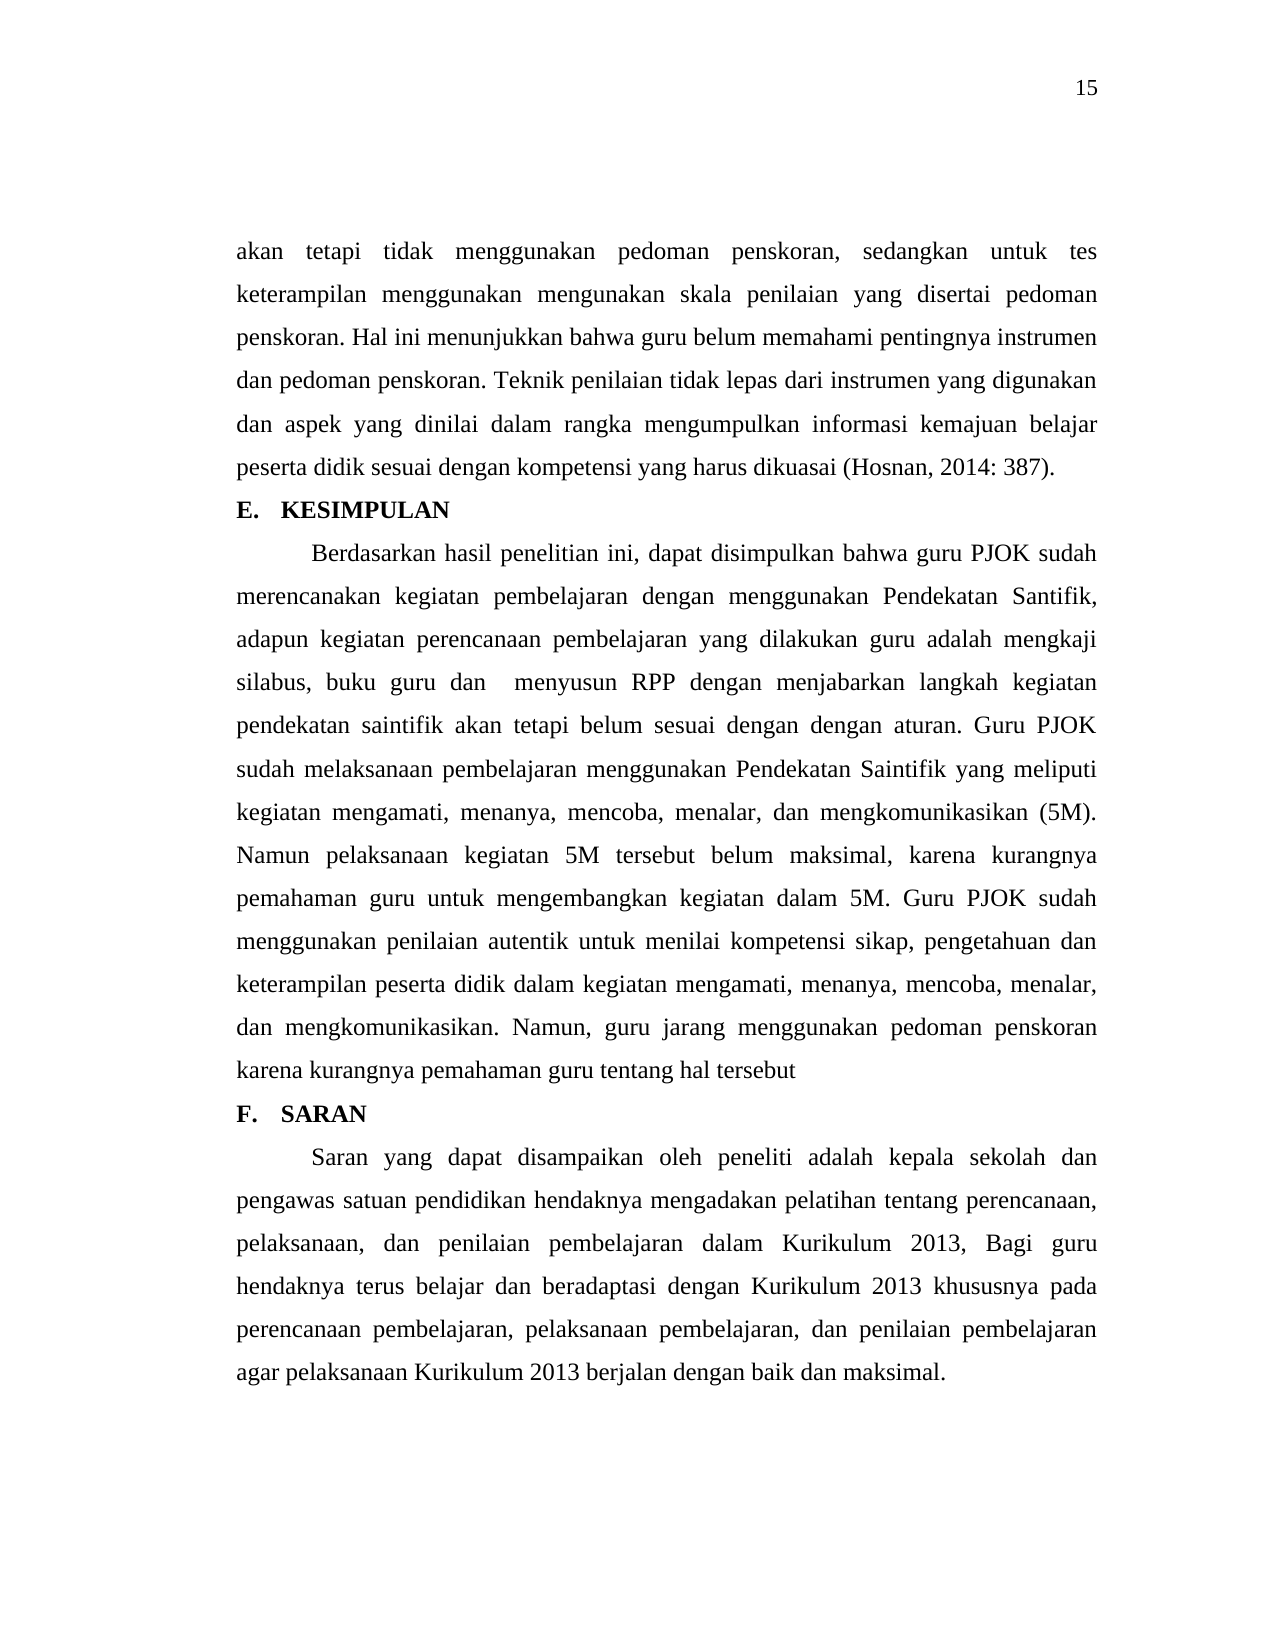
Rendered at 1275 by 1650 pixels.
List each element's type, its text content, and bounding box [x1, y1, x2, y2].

list SARAN [236, 1099, 1098, 1127]
list KESIMPULAN [236, 495, 1098, 524]
text Berdasarkan hasil penelitian ini, dapat disimpulkan bahwa guru PJOK sudah merencanakan kegiatan pembelajaran dengan menggunakan Pendekatan Santifik, adapun kegiatan perencanaan pembelajaran yang dilakukan guru adalah mengkaji silabus, buku guru dan menyusun RPP dengan menjabarkan langkah kegiatan pendekatan saintifik akan tetapi belum sesuai dengan dengan aturan. Guru PJOK sudah melaksanaan pembelajaran menggunakan Pendekatan Saintifik yang meliputi kegiatan mengamati, menanya, mencoba, menalar, dan mengkomunikasikan (5M). Namun pelaksanaan kegiatan 5M tersebut belum maksimal, karena kurangnya pemahaman guru untuk mengembangkan kegiatan dalam 5M. Guru PJOK sudah menggunakan penilaian autentik untuk menilai kompetensi sikap, pengetahuan dan keterampilan peserta didik dalam kegiatan mengamati, menanya, mencoba, menalar, dan mengkomunikasikan. Namun, guru jarang menggunakan pedoman penskoran karena kurangnya pemahaman guru tentang hal tersebut [236, 538, 1098, 1084]
text Saran yang dapat disampaikan oleh peneliti adalah kepala sekolah dan pengawas satuan pendidikan hendaknya mengadakan pelatihan tentang perencanaan, pelaksanaan, dan penilaian pembelajaran dalam Kurikulum 2013, Bagi guru hendaknya terus belajar dan beradaptasi dengan Kurikulum 2013 khususnya pada perencanaan pembelajaran, pelaksanaan pembelajaran, dan penilaian pembelajaran agar pelaksanaan Kurikulum 2013 berjalan dengan baik dan maksimal. [236, 1142, 1098, 1386]
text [236, 236, 1098, 481]
